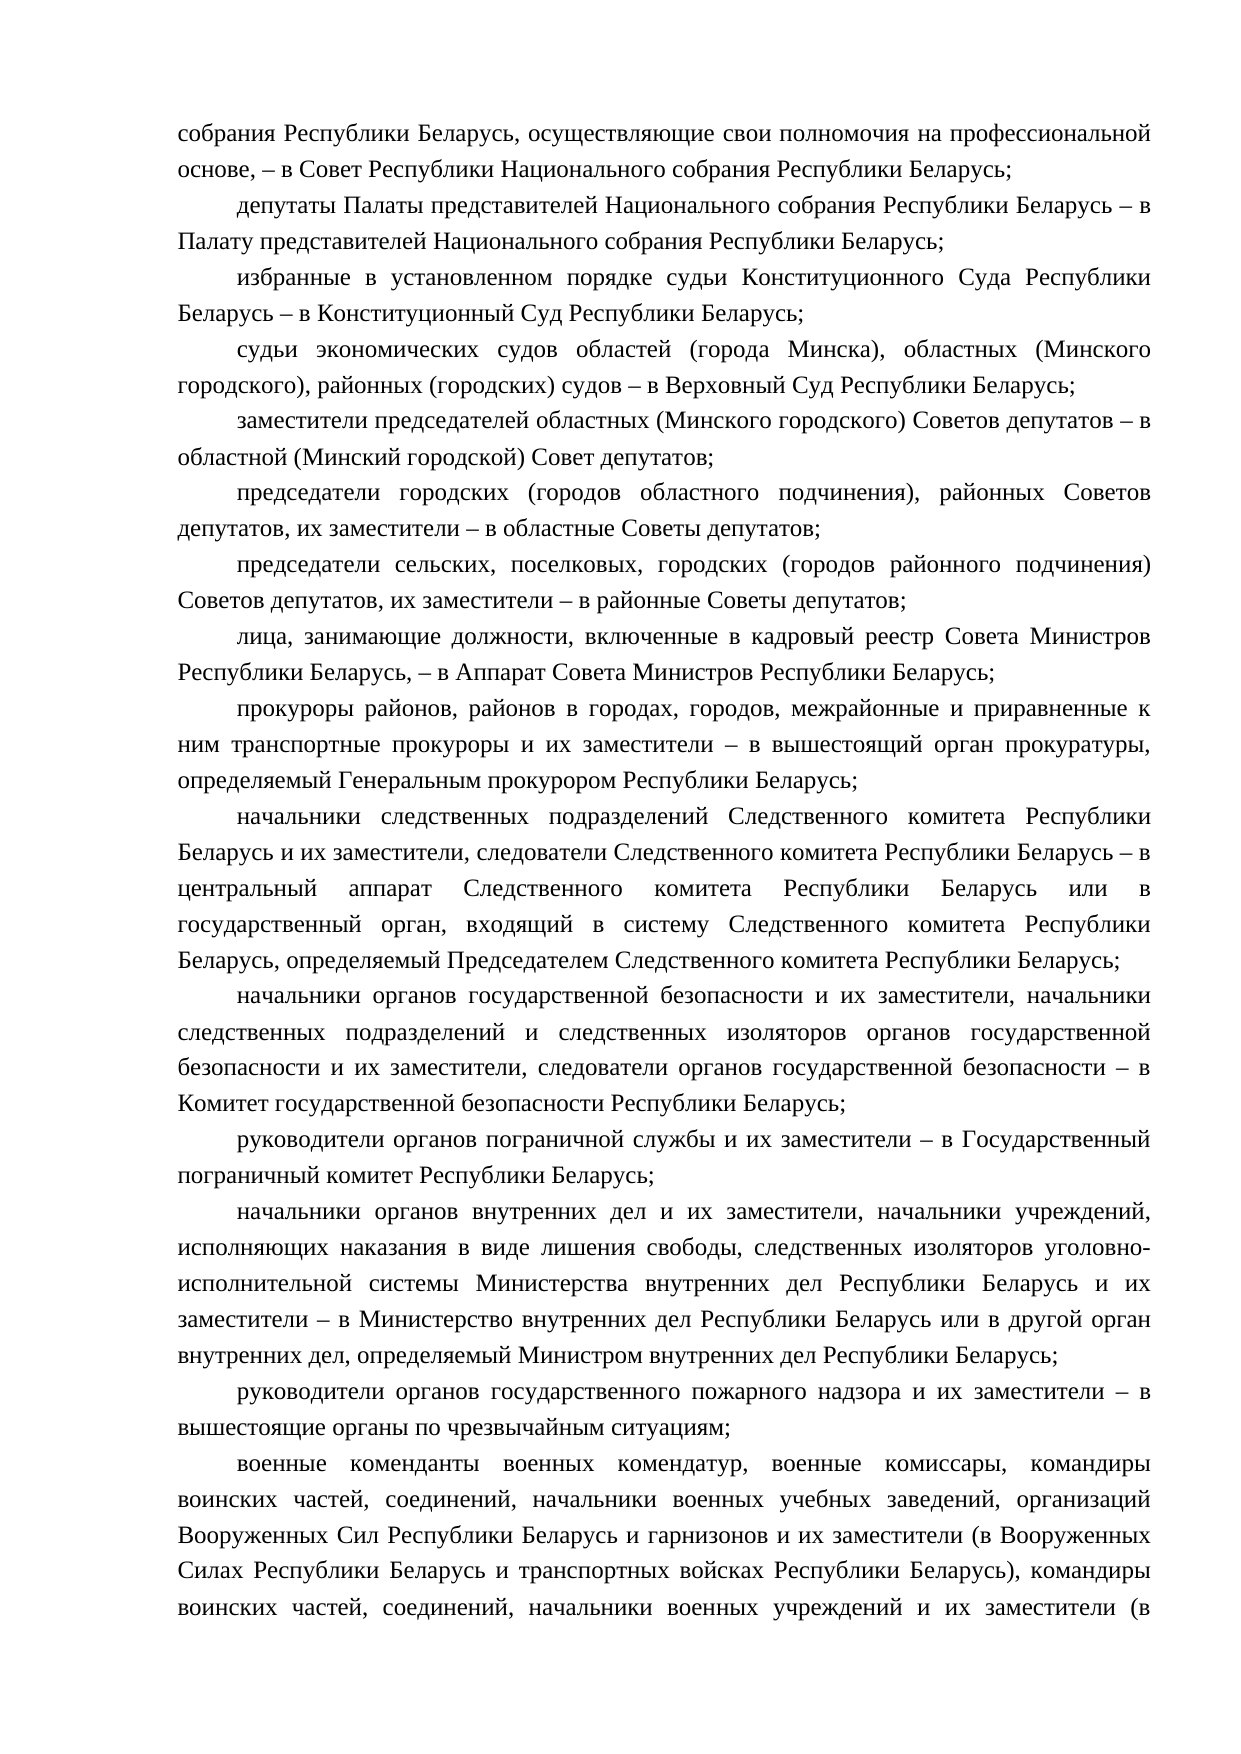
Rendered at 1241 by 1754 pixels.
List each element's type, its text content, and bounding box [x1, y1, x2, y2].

text начальники органов государственной безопасности и их заместители, начальники следственных подразделений и следственных изоляторов органов государственной безопасности и их заместители, следователи органов государственной безопасности – в Комитет государственной безопасности Республики Беларусь; [177, 981, 1152, 1117]
text лица, занимающие должности, включенные в кадровый реестр Совета Министров Республики Беларусь, – в Аппарат Совета Министров Республики Беларусь; [177, 621, 1152, 686]
text депутаты Палаты представителей Национального собрания Республики Беларусь – в Палату представителей Национального собрания Республики Беларусь; [177, 190, 1152, 255]
text руководители органов пограничной службы и их заместители – в Государственный пограничный комитет Республики Беларусь; [177, 1124, 1152, 1189]
text председатели городских (городов областного подчинения), районных Советов депутатов, их заместители – в областные Советы депутатов; [177, 477, 1152, 542]
text руководители органов государственного пожарного надзора и их заместители – в вышестоящие органы по чрезвычайным ситуациям; [177, 1376, 1152, 1441]
text избранные в установленном порядке судьи Конституционного Суда Республики Беларусь – в Конституционный Суд Республики Беларусь; [177, 262, 1152, 327]
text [177, 1448, 1152, 1620]
text прокуроры районов, районов в городах, городов, межрайонные и приравненные к ним транспортные прокуроры и их заместители – в вышестоящий орган прокуратуры, определяемый Генеральным прокурором Республики Беларусь; [177, 693, 1152, 794]
text начальники органов внутренних дел и их заместители, начальники учреждений, исполняющих наказания в виде лишения свободы, следственных изоляторов уголовно-исполнительной системы Министерства внутренних дел Республики Беларусь и их заместители – в Министерство внутренних дел Республики Беларусь или в другой орган внутренних дел, определяемый Министром внутренних дел Республики Беларусь; [177, 1196, 1152, 1369]
text судьи экономических судов областей (города Минска), областных (Минского городского), районных (городских) судов – в Верховный Суд Республики Беларусь; [177, 334, 1152, 398]
text председатели сельских, поселковых, городских (городов районного подчинения) Советов депутатов, их заместители – в районные Советы депутатов; [177, 549, 1152, 614]
text заместители председателей областных (Минского городского) Советов депутатов – в областной (Минский городской) Совет депутатов; [177, 406, 1152, 470]
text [177, 118, 1152, 183]
text начальники следственных подразделений Следственного комитета Республики Беларусь и их заместители, следователи Следственного комитета Республики Беларусь – в центральный аппарат Следственного комитета Республики Беларусь или в государственный орган, входящий в систему Следственного комитета Республики Беларусь, определяемый Председателем Следственного комитета Республики Беларусь; [177, 801, 1152, 973]
